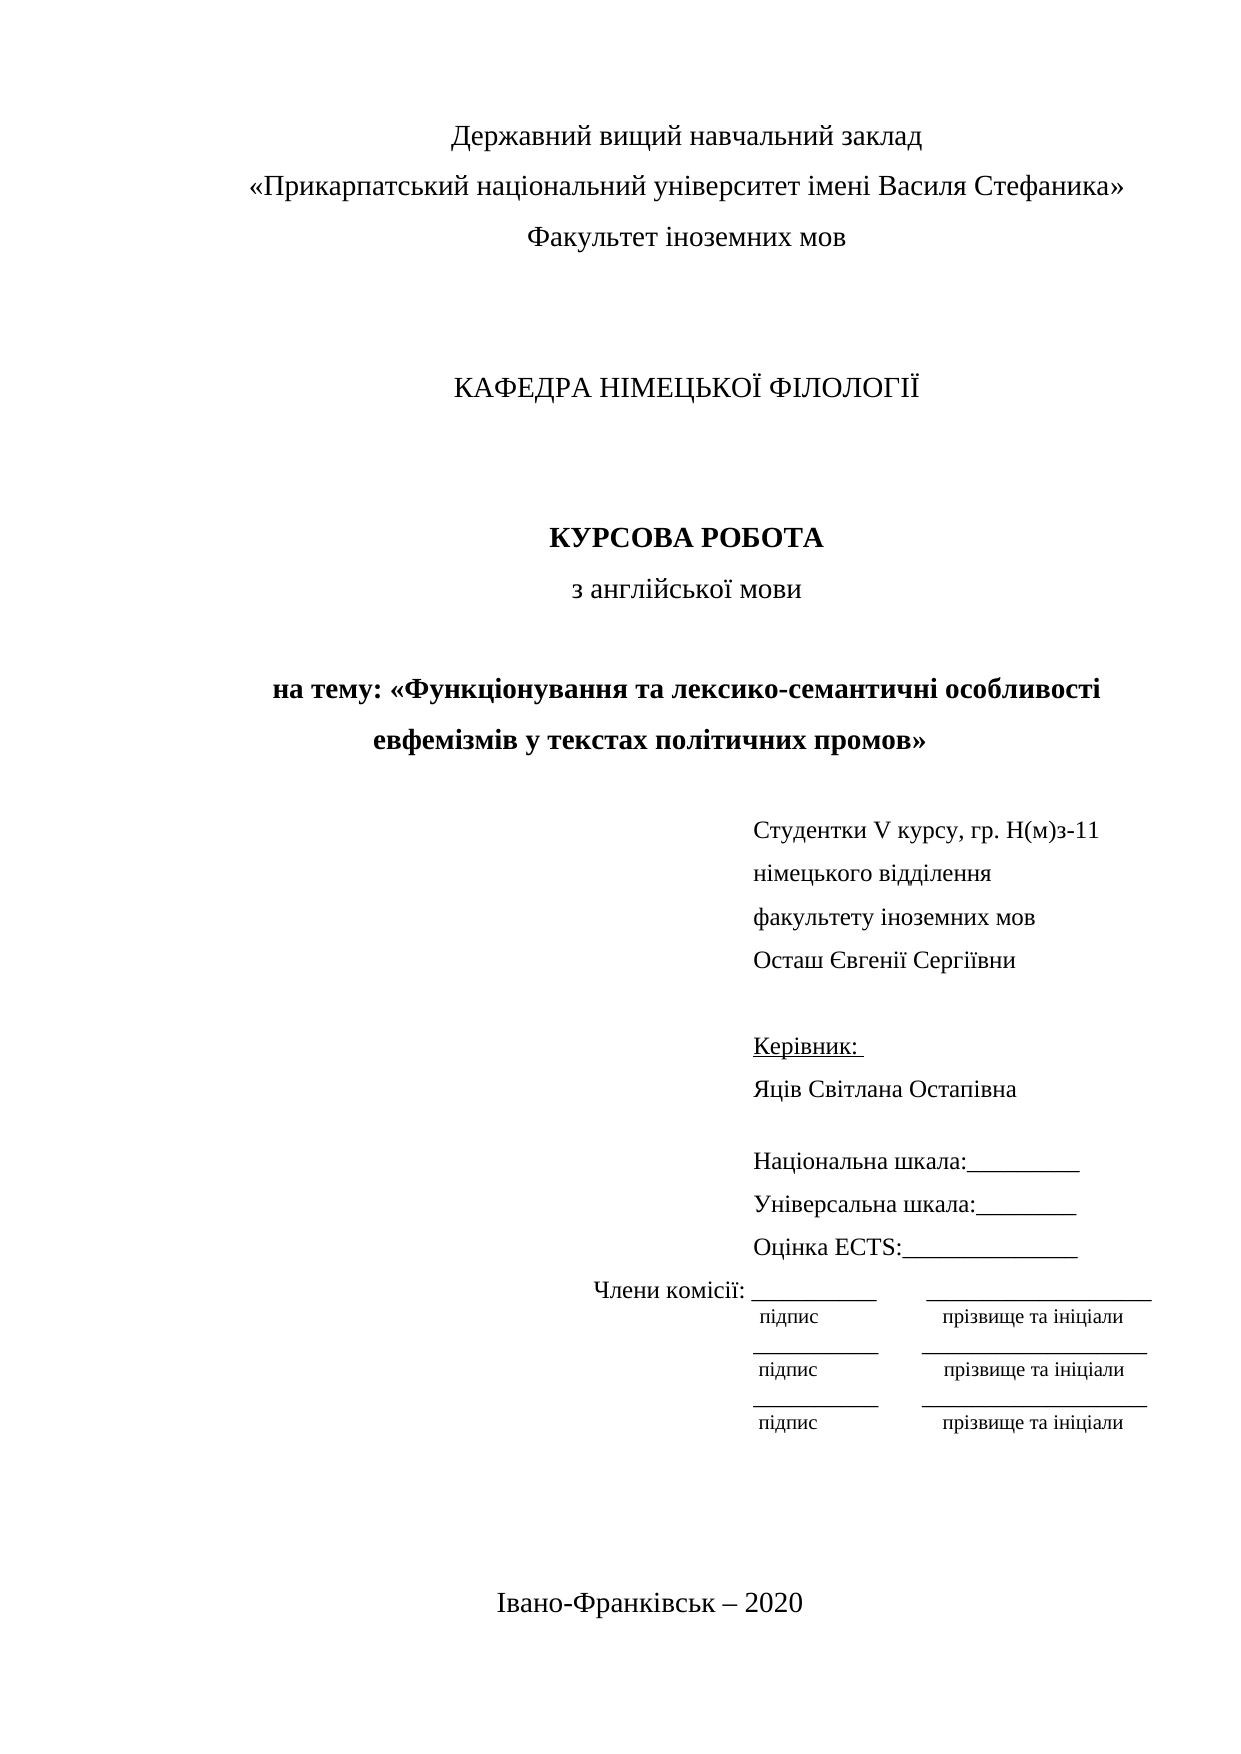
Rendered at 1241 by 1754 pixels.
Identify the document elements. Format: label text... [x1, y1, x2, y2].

text «Прикарпатський національний університет імені Василя Стефаника» [148, 168, 1152, 202]
text Осташ Євгенії Сергіївни [679, 945, 1152, 973]
text підпис прізвище та ініціали [679, 1304, 1152, 1328]
text Студентки V курсу, гр. Н(м)з-11 [679, 815, 1152, 844]
text Керівник: [679, 1031, 1152, 1060]
text Державний вищий навчальний заклад [148, 118, 1152, 152]
text факультету іноземних мов [679, 902, 1152, 930]
text Факультет іноземних мов [148, 219, 1152, 252]
text з англійської мови [148, 571, 1152, 604]
text підпис прізвище та ініціали [679, 1357, 1152, 1381]
text __________ __________________ [679, 1328, 1152, 1357]
text Універсальна шкала:________ [679, 1189, 1152, 1218]
text Національна шкала:_________ [679, 1146, 1152, 1175]
text підпис прізвище та ініціали [679, 1410, 1152, 1434]
text Івано-Франківськ – 2020 [148, 1585, 1152, 1618]
text __________ __________________ [679, 1381, 1152, 1410]
text Оцінка ECTS:______________ [679, 1232, 1152, 1261]
text Яців Світлана Остапівна [679, 1074, 1152, 1103]
text КУРСОВА РОБОТА [148, 521, 1152, 554]
text Члени комісії: __________ __________________ [148, 1275, 1152, 1304]
text німецького відділення [679, 858, 1152, 887]
text на тему: «Функціонування та лексико-семантичні особливості евфемізмів у текстах політичних промов» [148, 672, 1152, 755]
text КАФЕДРА НІМЕЦЬКОЇ ФІЛОЛОГІЇ [148, 370, 1152, 403]
